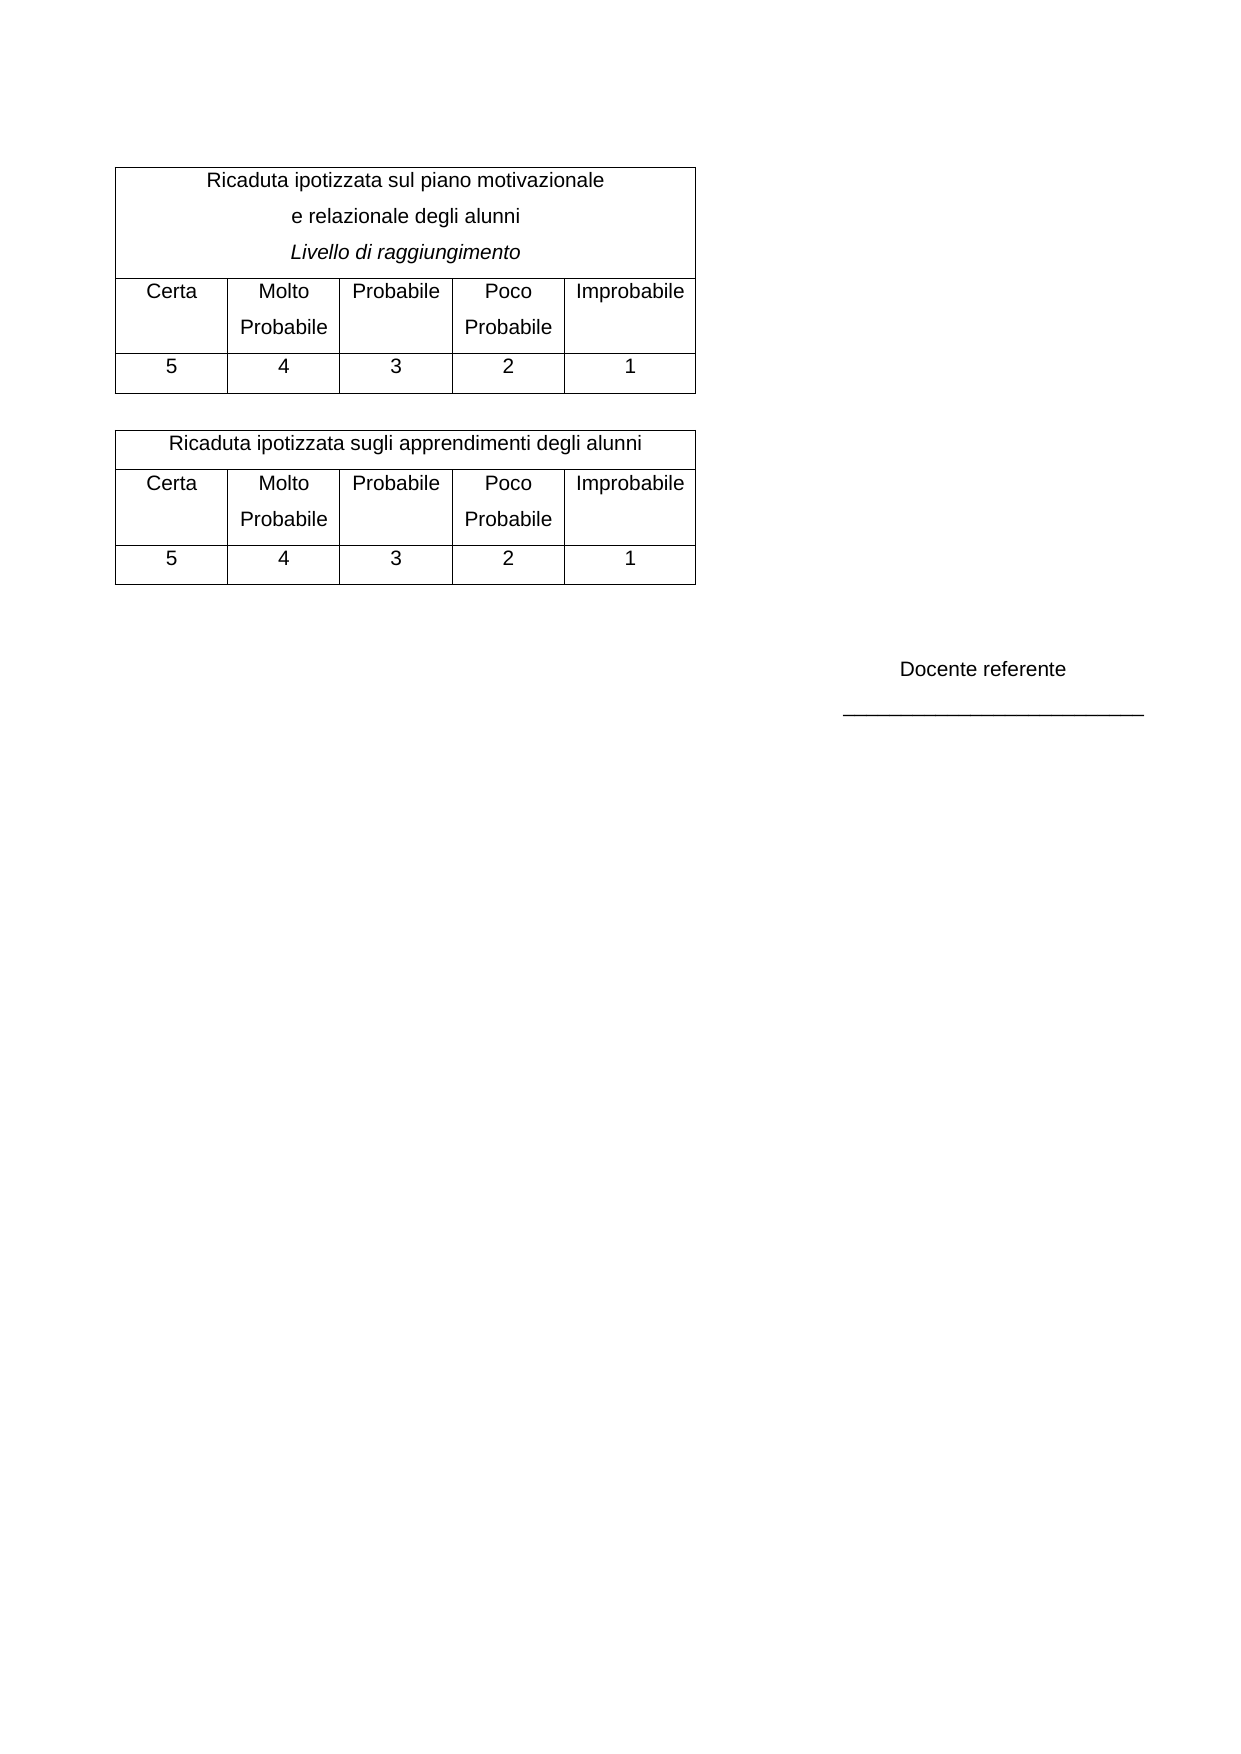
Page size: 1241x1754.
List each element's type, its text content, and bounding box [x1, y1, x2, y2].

text Docente referente [126, 657, 1144, 681]
table_cell Probabile [340, 470, 452, 544]
table_cell 2 [453, 546, 564, 584]
table_cell Molto Probabile [228, 470, 339, 544]
table_cell Improbabile [565, 279, 695, 353]
table_cell Probabile [340, 279, 452, 353]
table_cell 3 [340, 354, 452, 393]
table_cell Molto Probabile [228, 279, 339, 353]
table_cell 1 [565, 354, 695, 393]
table_header Ricaduta ipotizzata sul piano motivazionale e relazionale degli alunni Livello di raggiungimento [116, 168, 695, 278]
table_cell Poco Probabile [453, 470, 564, 544]
text __________________________ [126, 693, 1144, 717]
table_cell 1 [565, 546, 695, 584]
table_cell Improbabile [565, 470, 695, 544]
table_cell 4 [228, 546, 339, 584]
table_cell Certa [116, 279, 227, 353]
table_cell Certa [116, 470, 227, 544]
table_cell Poco Probabile [453, 279, 564, 353]
table_cell 5 [116, 546, 227, 584]
table_cell 2 [453, 354, 564, 393]
table_header Ricaduta ipotizzata sugli apprendimenti degli alunni [116, 431, 695, 469]
table_cell 3 [340, 546, 452, 584]
table_cell 5 [116, 354, 227, 393]
table_cell 4 [228, 354, 339, 393]
